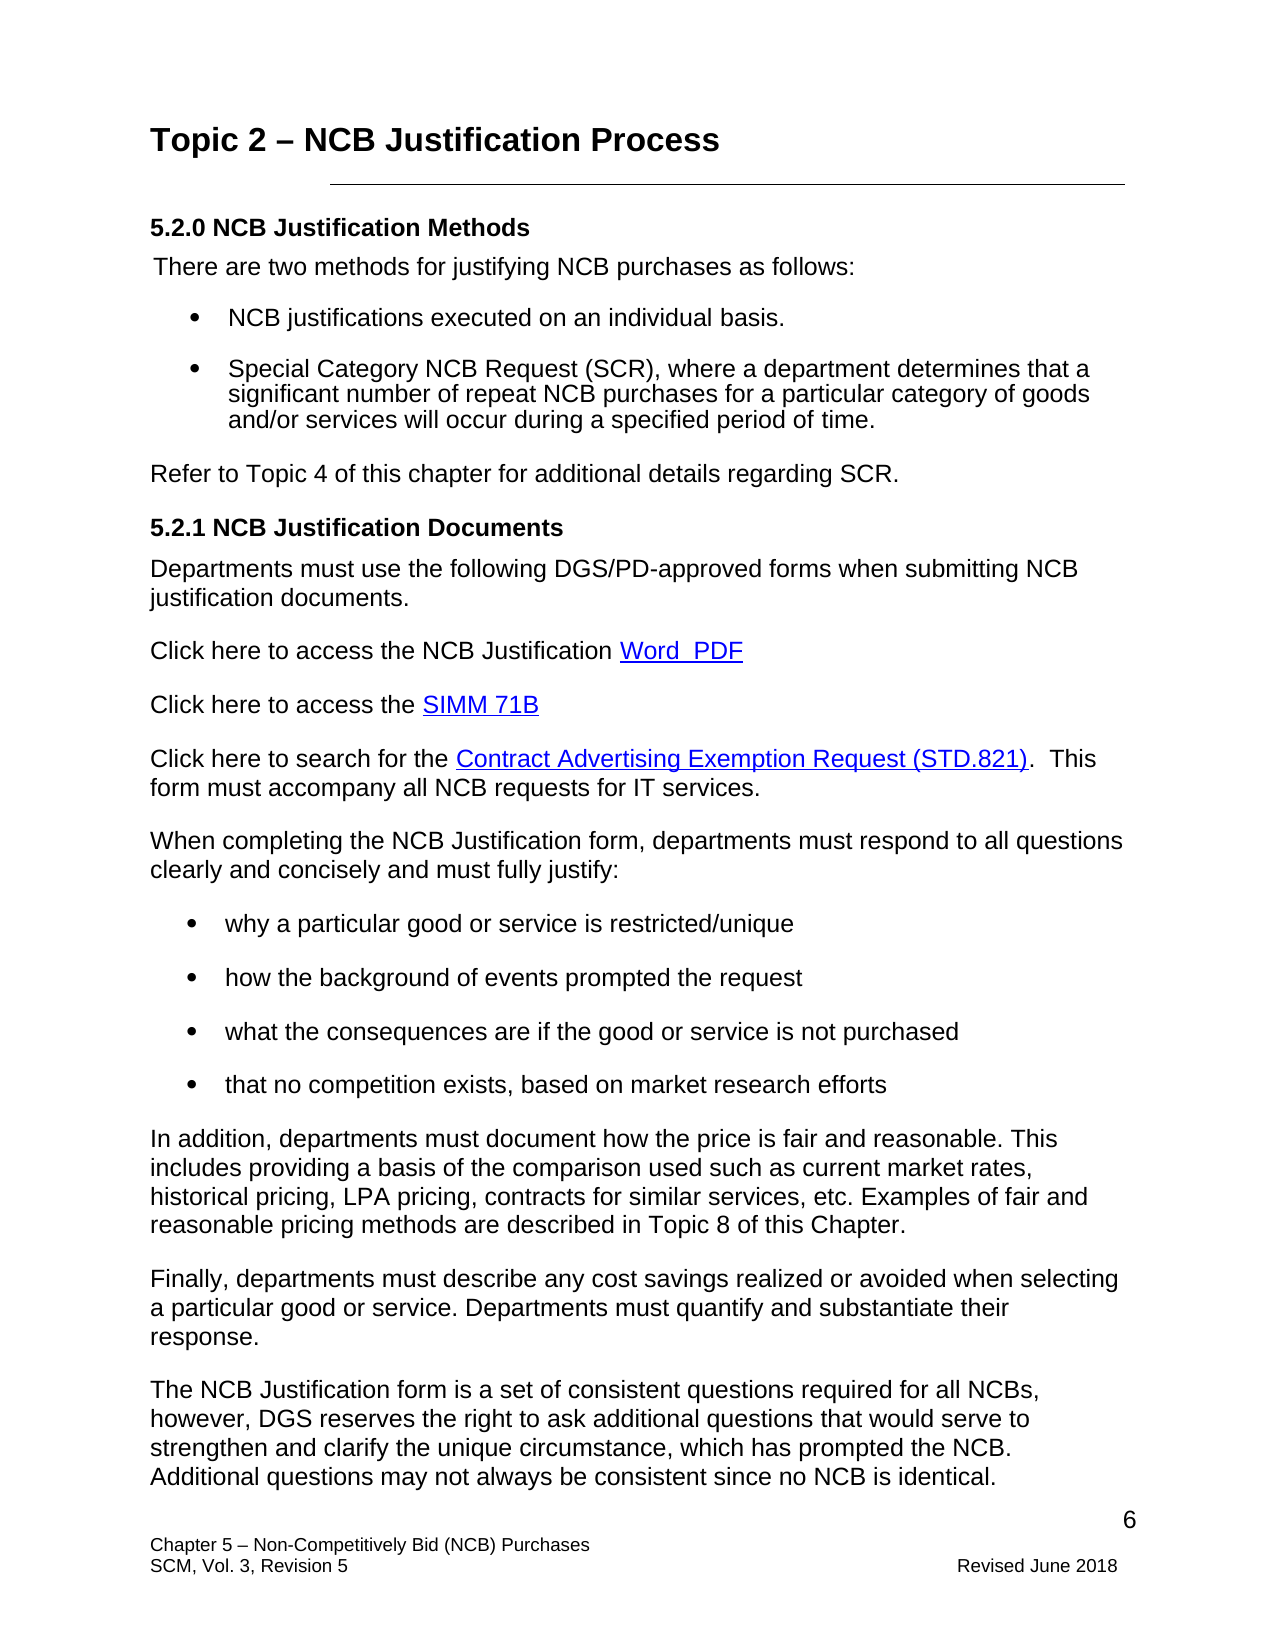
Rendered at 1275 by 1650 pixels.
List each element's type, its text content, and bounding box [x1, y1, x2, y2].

text Click here to search for the Contract Advertising Exemption Request (STD.821). This form must accompany all NCB requests for IT services. [150, 744, 1125, 801]
text There are two methods for justifying NCB purchases as follows: [153, 255, 1125, 281]
text When completing the NCB Justification form, departments must respond to all questions clearly and concisely and must fully justify: [150, 826, 1125, 884]
subtitle 5.2.1 NCB Justification Documents [150, 513, 1125, 541]
subtitle Topic 2 – NCB Justification Process [150, 120, 1125, 158]
text Departments must use the following DGS/PD-approved forms when submitting NCB justification documents. [150, 554, 1106, 611]
text The NCB Justification form is a set of consistent questions required for all NCBs, however, DGS reserves the right to ask additional questions that would serve to strengthen and clarify the unique circumstance, which has prompted the NCB. Additional questions may not always be consistent since no NCB is identical. [150, 1376, 1125, 1491]
list that no competition exists, based on market research efforts [187, 1070, 1125, 1099]
text Finally, departments must describe any cost savings realized or avoided when selecting a particular good or service. Departments must quantify and substantiate their response. [150, 1264, 1125, 1351]
list NCB justifications executed on an individual basis. [190, 306, 1125, 331]
list how the background of events prompted the request [187, 963, 1125, 992]
list Special Category NCB Request (SCR), where a department determines that a significant number of repeat NCB purchases for a particular category of goods and/or services will occur during a specified period of time. [190, 356, 1125, 434]
text Click here to access the NCB Justification Word PDF [150, 636, 1125, 665]
subtitle 5.2.0 NCB Justification Methods [150, 213, 1125, 242]
text In addition, departments must document how the price is fair and reasonable. This includes providing a basis of the comparison used such as current market rates, historical pricing, LPA pricing, contracts for similar services, etc. Examples of fair and reasonable pricing methods are described in Topic 8 of this Chapter. [150, 1124, 1125, 1239]
list why a particular good or service is restricted/unique [187, 909, 1125, 938]
text Click here to access the SIMM 71B [150, 690, 1125, 719]
text Refer to Topic 4 of this chapter for additional details regarding SCR. [150, 459, 1125, 488]
list what the consequences are if the good or service is not purchased [187, 1017, 1125, 1045]
